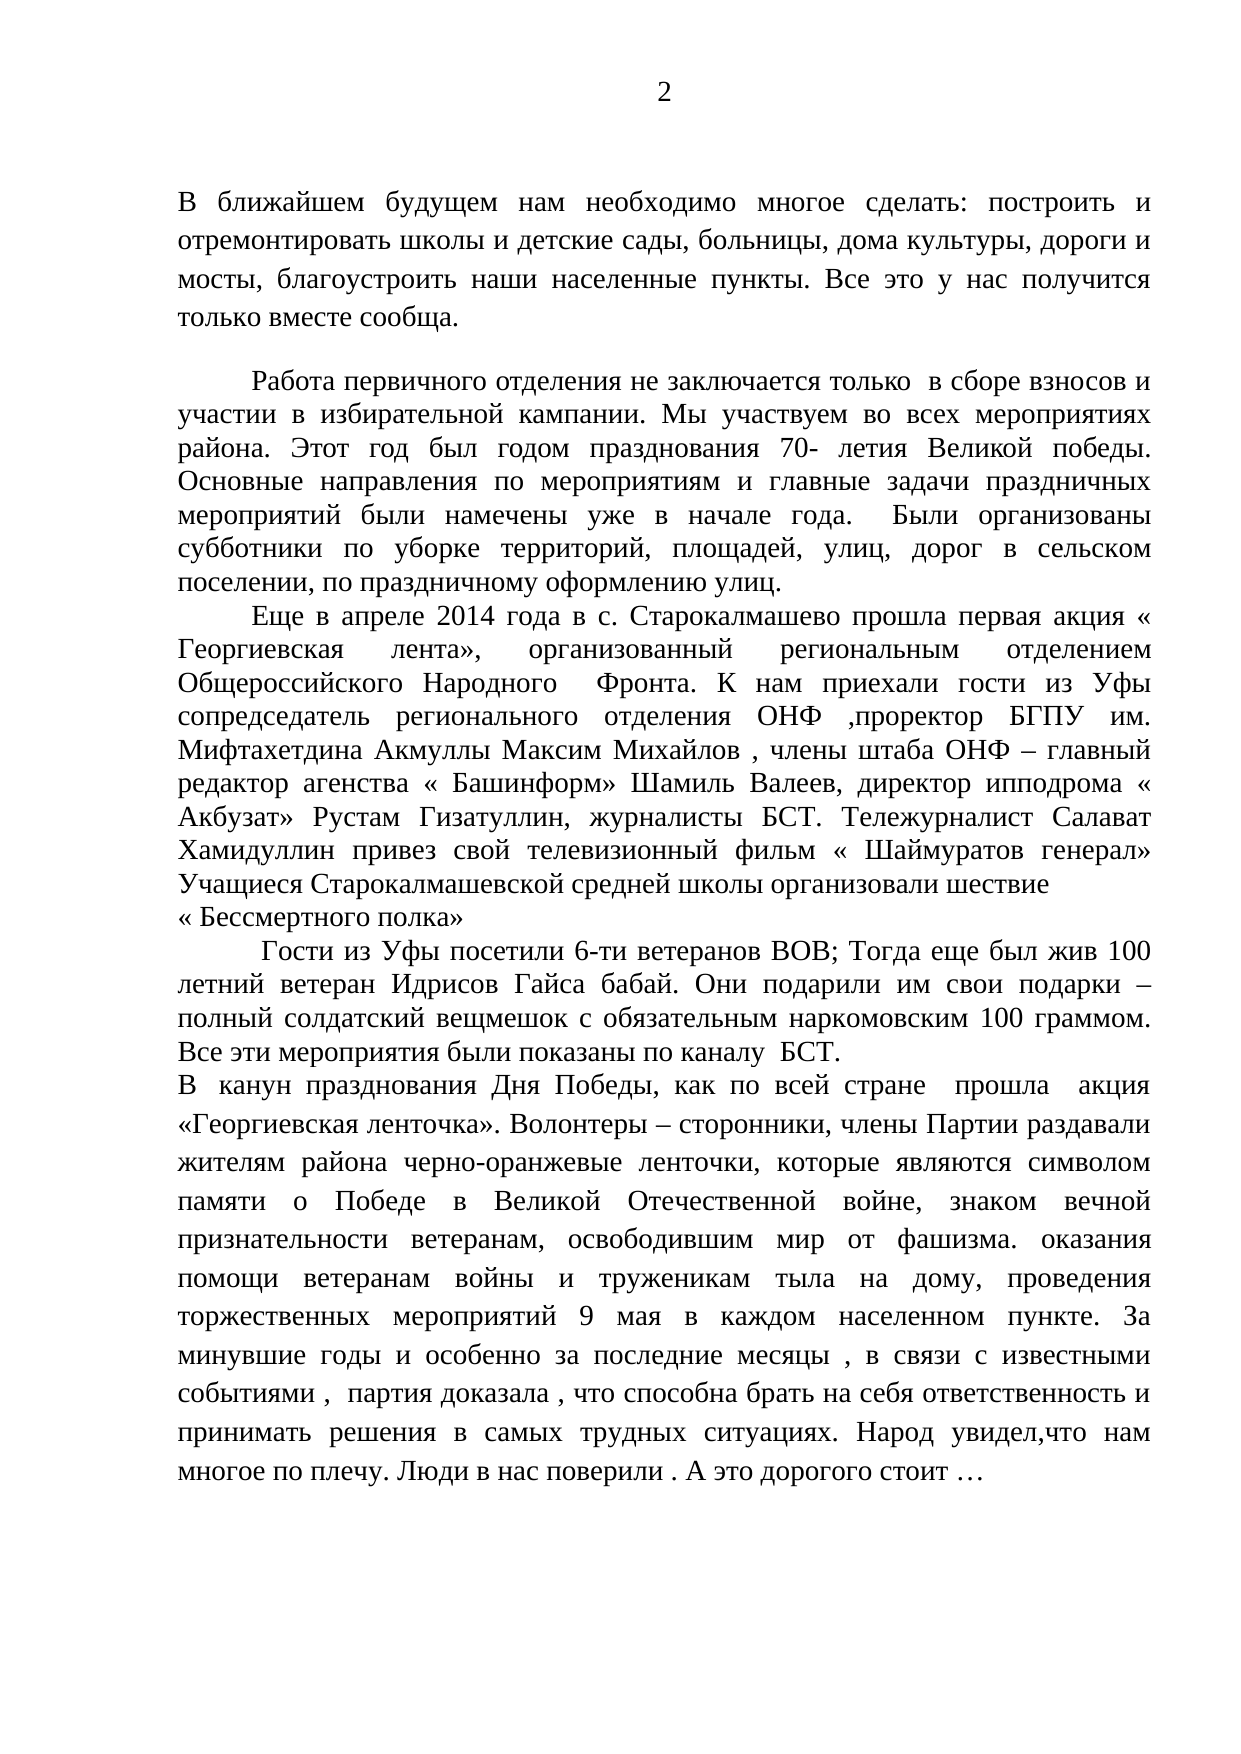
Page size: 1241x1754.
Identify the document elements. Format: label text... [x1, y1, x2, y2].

text Работа первичного отделения не заключается только в сборе взносов и участии в избирательной кампании. Мы участвуем во всех мероприятиях района. Этот год был годом празднования 70- летия Великой победы. Основные направления по мероприятиям и главные задачи праздничных мероприятий были намечены уже в начале года. Были организованы субботники по уборке территорий, площадей, улиц, дорог в сельском поселении, по праздничному оформлению улиц. [177, 363, 1152, 598]
text Гости из Уфы посетили 6-ти ветеранов ВОВ; Тогда еще был жив 100 летний ветеран Идрисов Гайса бабай. Они подарили им свои подарки – полный солдатский вещмешок с обязательным наркомовским 100 граммом. Все эти мероприятия были показаны по каналу БСТ. [177, 933, 1152, 1067]
text « Бессмертного полка» [177, 899, 1152, 933]
text В канун празднования Дня Победы, как по всей стране прошла акция «Георгиевская ленточка». Волонтеры – сторонники, члены Партии раздавали жителям района черно-оранжевые ленточки, которые являются символом памяти о Победе в Великой Отечественной войне, знаком вечной признательности ветеранам, освободившим мир от фашизма. оказания помощи ветеранам войны и труженикам тыла на дому, проведения торжественных мероприятий 9 мая в каждом населенном пункте. За минувшие годы и особенно за последние месяцы , в связи с известными событиями , партия доказала , что способна брать на себя ответственность и принимать решения в самых трудных ситуациях. Народ увидел,что нам многое по плечу. Люди в нас поверили . А это дорогого стоит … [177, 1216, 1152, 1486]
text В ближайшем будущем нам необходимо многое сделать: построить и отремонтировать школы и детские сады, больницы, дома культуры, дороги и мосты, благоустроить наши населенные пункты. Все это у нас получится только вместе сообща. [177, 184, 1152, 333]
text Еще в апреле 2014 года в с. Старокалмашево прошла первая акция « Георгиевская лента», организованный региональным отделением Общероссийского Народного Фронта. К нам приехали гости из Уфы сопредседатель регионального отделения ОНФ ,проректор БГПУ им. Мифтахетдина Акмуллы Максим Михайлов , члены штаба ОНФ – главный редактор агенства « Башинформ» Шамиль Валеев, директор ипподрома « Акбузат» Рустам Гизатуллин, журналисты БСТ. Тележурналист Салават Хамидуллин привез свой телевизионный фильм « Шаймуратов генерал» Учащиеся Старокалмашевской средней школы организовали шествие [177, 598, 1152, 899]
